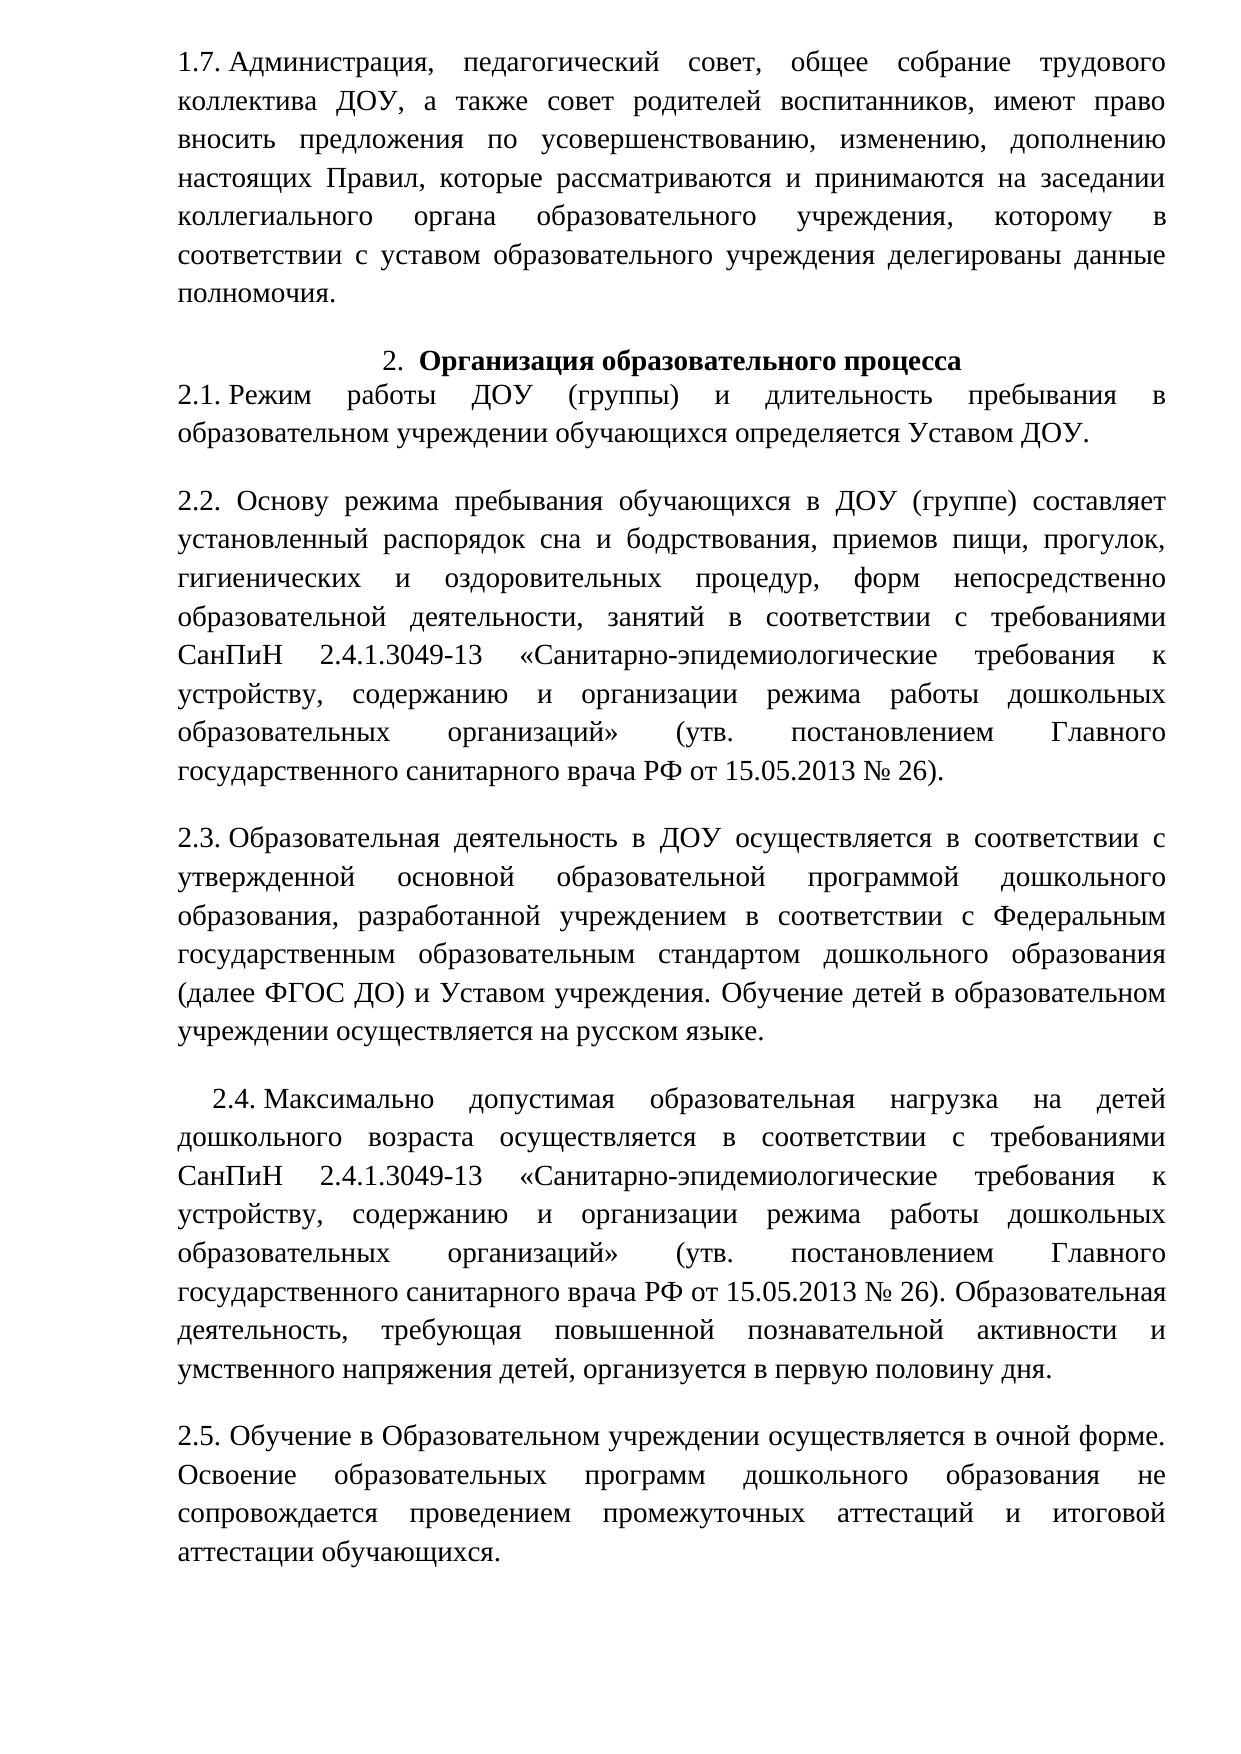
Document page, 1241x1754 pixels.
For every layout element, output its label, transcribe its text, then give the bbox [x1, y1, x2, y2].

text 2.1. Режим работы ДОУ (группы) и длительность пребывания в образовательном учреждении обучающихся определяется Уставом ДОУ. [177, 377, 1167, 449]
text 2.3. Образовательная деятельность в ДОУ осуществляется в соответствии с утвержденной основной образовательной программой дошкольного образования, разработанной учреждением в соответствии с Федеральным государственным образовательным стандартом дошкольного образования (далее ФГОС ДО) и Уставом учреждения. Обучение детей в образовательном учреждении осуществляется на русском языке. [177, 821, 1167, 1047]
text 2.2. Основу режима пребывания обучающихся в ДОУ (группе) составляет установленный распорядок сна и бодрствования, приемов пищи, прогулок, гигиенических и оздоровительных процедур, форм непосредственно образовательной деятельности, занятий в соответствии с требованиями СанПиН 2.4.1.3049-13 «Санитарно-эпидемиологические требования к устройству, содержанию и организации режима работы дошкольных образовательных организаций» (утв. постановлением Главного государственного санитарного врача РФ от 15.05.2013 № 26). [177, 483, 1167, 786]
text 2.5. Обучение в Образовательном учреждении осуществляется в очной форме. Освоение образовательных программ дошкольного образования не сопровождается проведением промежуточных аттестаций и итоговой аттестации обучающихся. [177, 1418, 1167, 1568]
text 2.4. Максимально допустимая образовательная нагрузка на детей дошкольного возраста осуществляется в соответствии с требованиями СанПиН 2.4.1.3049-13 «Санитарно-эпидемиологические требования к устройству, содержанию и организации режима работы дошкольных образовательных организаций» (утв. постановлением Главного государственного санитарного врача РФ от 15.05.2013 № 26). Образовательная деятельность, требующая повышенной познавательной активности и умственного напряжения детей, организуется в первую половину дня. [177, 1081, 1167, 1384]
text 1.7. Администрация, педагогический совет, общее собрание трудового коллектива ДОУ, а также совет родителей воспитанников, имеют право вносить предложения по усовершенствованию, изменению, дополнению настоящих Правил, которые рассматриваются и принимаются на заседании коллегиального органа образовательного учреждения, которому в соответствии с уставом образовательного учреждения делегированы данные полномочия. [177, 44, 1167, 309]
text 2. Организация образовательного процесса [177, 343, 1167, 377]
